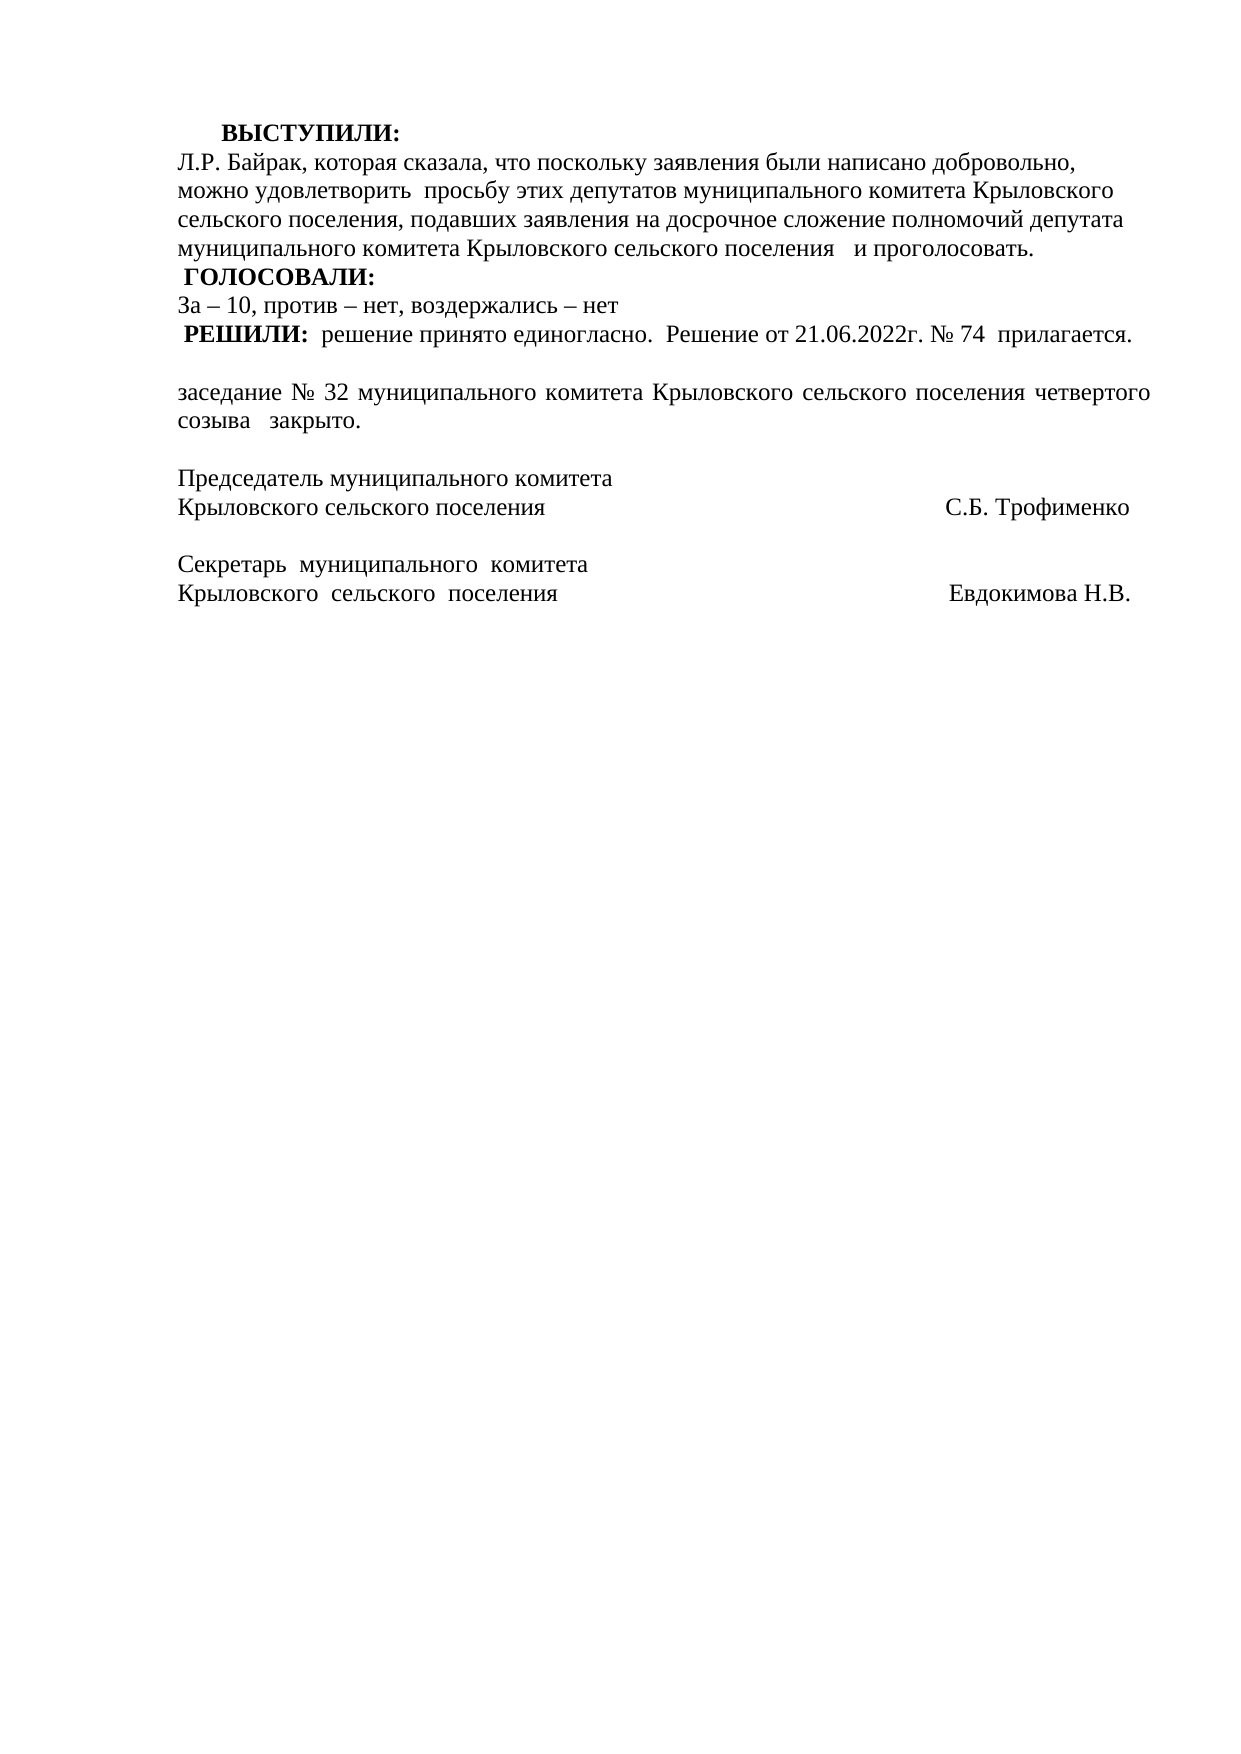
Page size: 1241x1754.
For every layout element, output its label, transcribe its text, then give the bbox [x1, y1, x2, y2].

text заседание № 32 муниципального комитета Крыловского сельского поселения четвертого созыва закрыто. [177, 377, 1152, 434]
text Крыловского сельского поселения С.Б. Трофименко [177, 492, 1152, 521]
text Председатель муниципального комитета [177, 463, 1152, 492]
text ВЫСТУПИЛИ: [215, 118, 1152, 147]
text Крыловского сельского поселения Евдокимова Н.В. [177, 578, 1152, 607]
text Секретарь муниципального комитета [177, 549, 1152, 578]
text Л.Р. Байрак, которая сказала, что поскольку заявления были написано добровольно, можно удовлетворить просьбу этих депутатов муниципального комитета Крыловского сельского поселения, подавших заявления на досрочное сложение полномочий депутата муниципального комитета Крыловского сельского поселения и проголосовать. [177, 147, 1152, 262]
text ГОЛОСОВАЛИ: [177, 262, 1152, 291]
text РЕШИЛИ: решение принято единогласно. Решение от 21.06.2022г. № 74 прилагается. [177, 319, 1152, 348]
text За – 10, против – нет, воздержались – нет [177, 291, 1152, 319]
